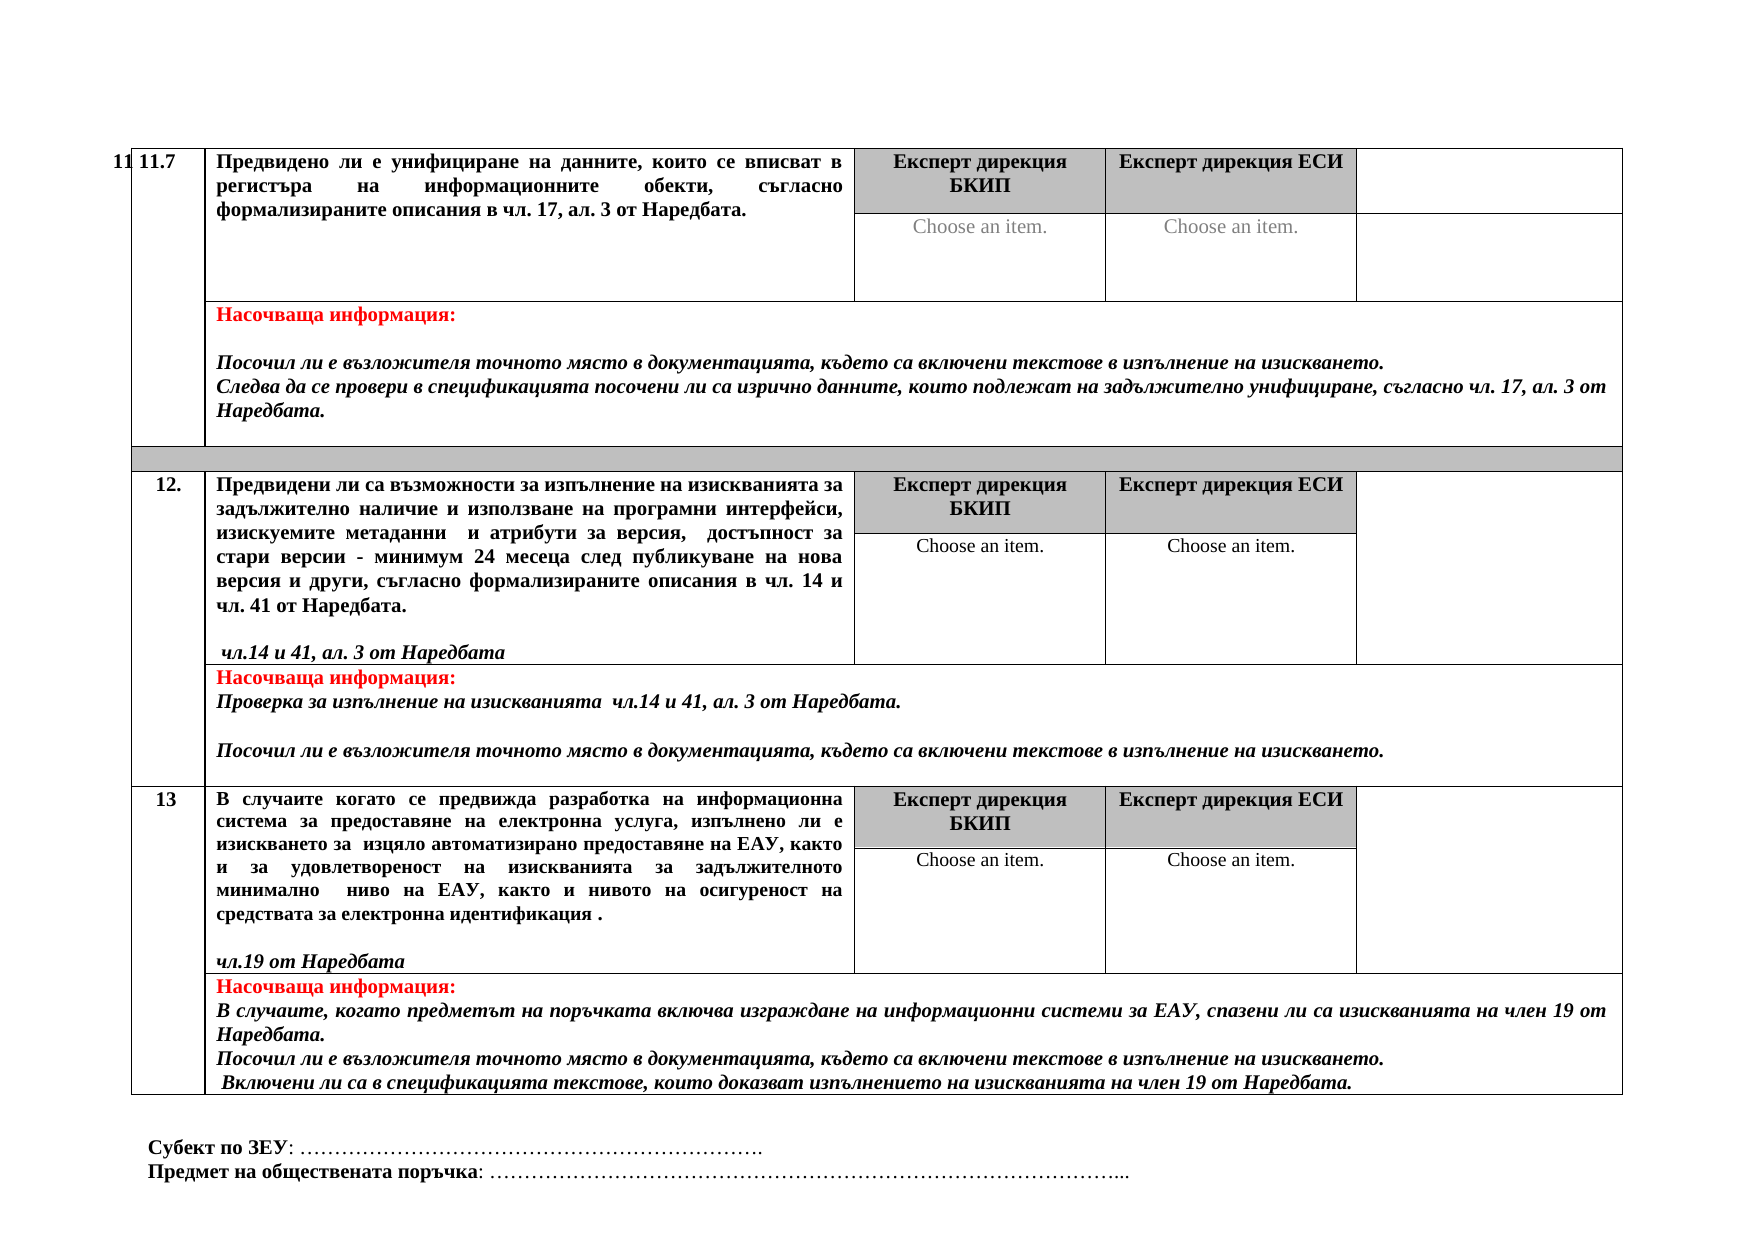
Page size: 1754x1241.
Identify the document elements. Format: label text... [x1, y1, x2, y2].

table_cell [132, 447, 1622, 471]
table_cell Експерт дирекция ЕСИ [1106, 787, 1356, 847]
table_cell [1106, 849, 1356, 973]
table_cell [855, 149, 1105, 213]
table_cell [1106, 534, 1356, 664]
table_cell [1357, 787, 1622, 973]
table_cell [1106, 149, 1356, 213]
table_cell [1357, 472, 1622, 664]
table_cell Насочваща информация: Проверка за изпълнение на изискванията чл.14 и 41, ал. 3 от Наредбата. Посочил ли е възложителя точното място в документацията, където са включени текстове в изпълнение на изискването. [206, 665, 1622, 786]
table_cell 12. [132, 472, 204, 786]
table_cell Експерт дирекция БКИП [855, 787, 1105, 847]
table_cell [855, 849, 1105, 973]
table_cell Насочваща информация: В случаите, когато предметът на поръчката включва изграждане на информационни системи за ЕАУ, спазени ли са изискванията на член 19 от Наредбата. Посочил ли е възложителя точното място в документацията, където са включени текстове в изпълнение на изискването. Включени ли са в спецификацията текстове, които доказват изпълнението на изискванията на член 19 от Наредбата. [206, 974, 1622, 1094]
table_cell 13 [132, 787, 204, 1094]
table_cell [855, 214, 1105, 301]
table_cell [855, 534, 1105, 664]
table_cell [1357, 214, 1622, 301]
table_cell Предвидено ли е унифициране на данните, които се вписват в регистъра на информационните обекти, съгласно формализираните описания в чл. 17, ал. 3 от Наредбата. [206, 149, 854, 301]
table_cell В случаите когато се предвижда разработка на информационна система за предоставяне на електронна услуга, изпълнено ли е изискването за изцяло автоматизирано предоставяне на ЕАУ, както и за удовлетвореност на изискванията за задължителното минимално ниво на ЕАУ, както и нивото на осигуреност на средствата за електронна идентификация . чл.19 от Наредбата [206, 787, 854, 973]
table_cell [1357, 149, 1622, 213]
table_cell [1106, 214, 1356, 301]
table_cell Експерт дирекция БКИП [855, 472, 1105, 533]
table_cell Експерт дирекция ЕСИ [1106, 472, 1356, 533]
table_cell 11 11.7 [132, 149, 204, 446]
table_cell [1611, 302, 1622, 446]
table_cell Предвидени ли са възможности за изпълнение на изискванията за задължително наличие и използване на програмни интерфейси, изискуемите метаданни и атрибути за версия, достъпност за стари версии - минимум 24 месеца след публикуване на нова версия и други, съгласно формализираните описания в чл. 14 и чл. 41 от Наредбата. чл.14 и 41, ал. 3 от Наредбата [206, 472, 854, 664]
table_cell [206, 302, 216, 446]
